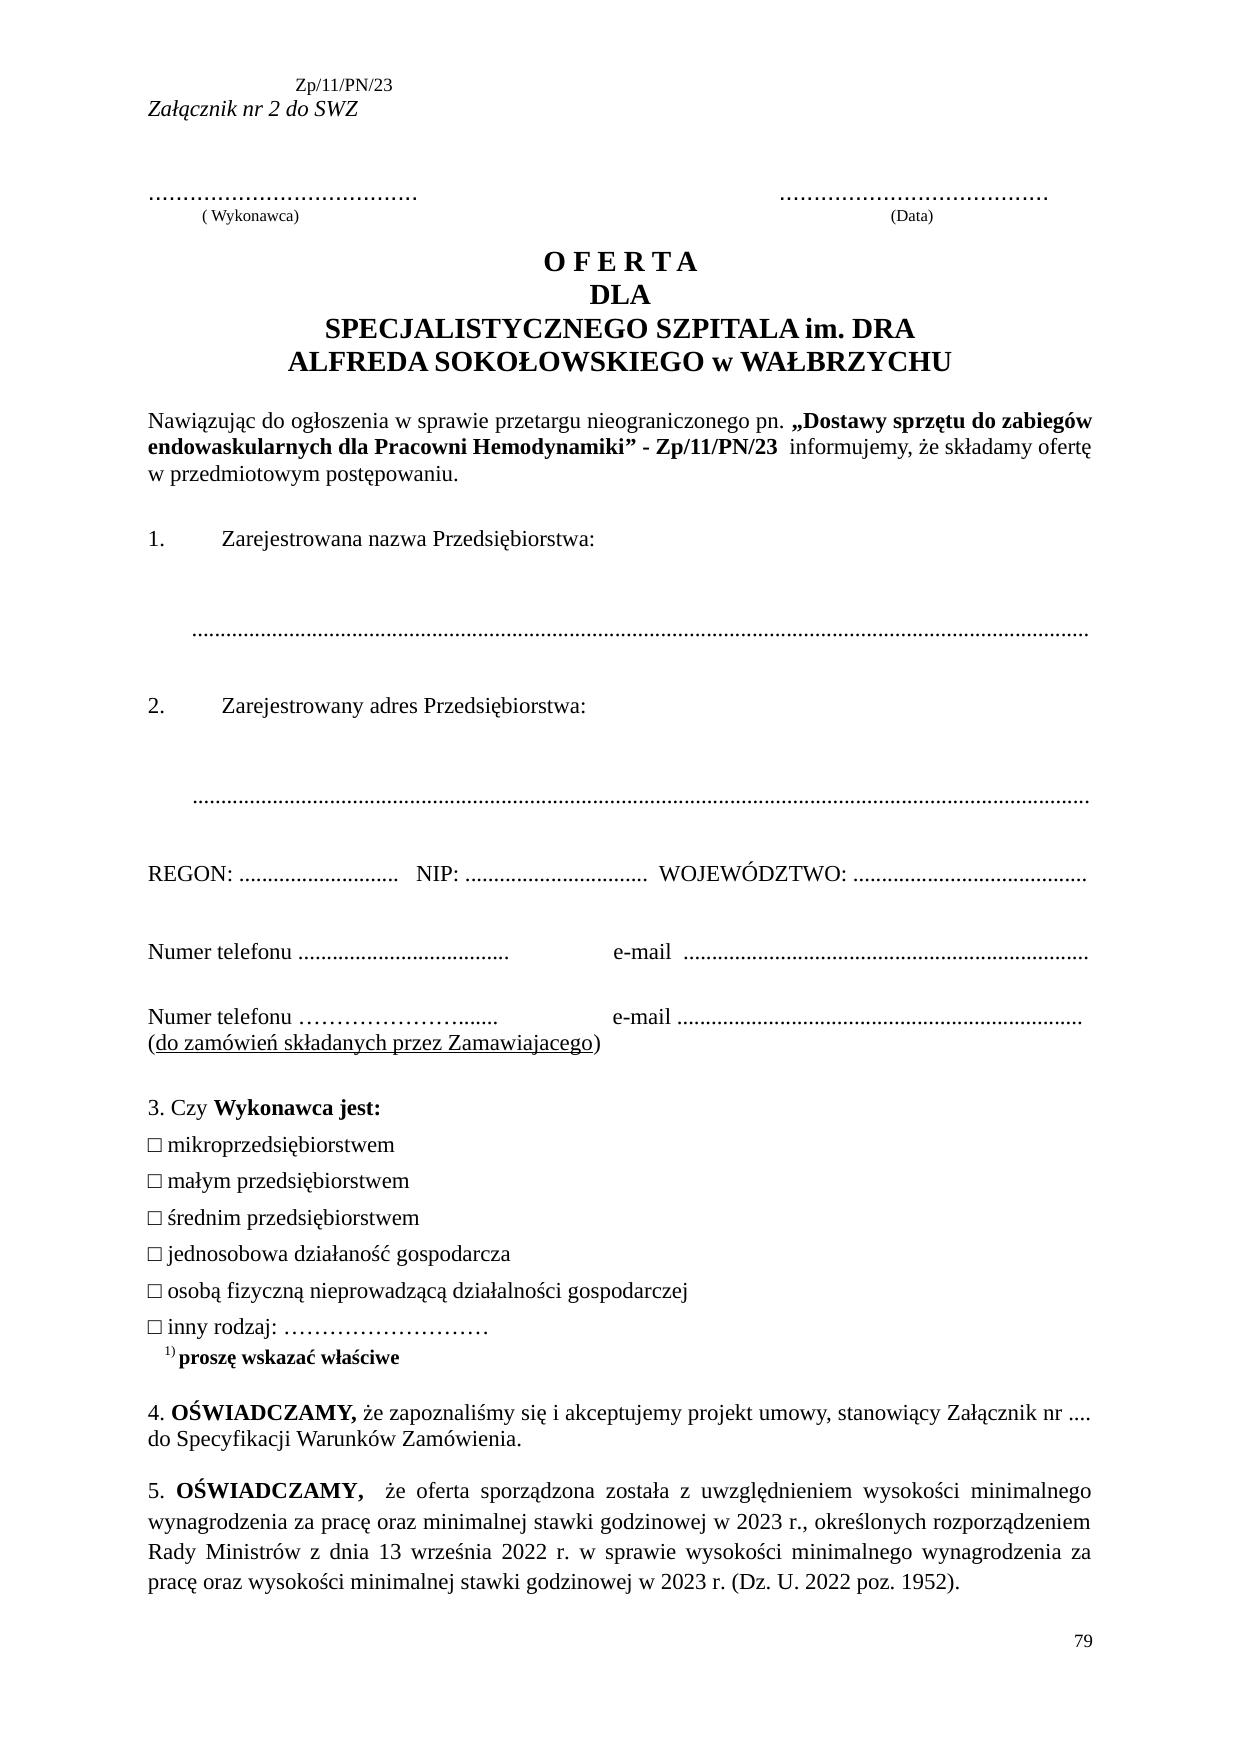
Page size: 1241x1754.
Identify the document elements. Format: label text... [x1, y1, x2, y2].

text DLA [148, 277, 1092, 311]
list Zarejestrowana nazwa Przedsiębiorstwa: [148, 525, 1092, 551]
text □ mikroprzedsiębiorstwem [148, 1131, 1092, 1157]
text ( Wykonawca) (Data) [148, 206, 1092, 225]
text 4. OŚWIADCZAMY, że zapoznaliśmy się i akceptujemy projekt umowy, stanowiący Załącznik nr .... do Specyfikacji Warunków Zamówienia. [148, 1398, 1092, 1451]
text ....................................... ....................................... [148, 177, 1092, 206]
text 1) proszę wskazać właściwe [148, 1343, 1092, 1370]
text ............................................................................................................................................................. [192, 782, 1092, 809]
text Nawiązując do ogłoszenia w sprawie przetargu nieograniczonego pn. „Dostawy sprzętu do zabiegów endowaskularnych dla Pracowni Hemodynamiki” - Zp/11/PN/23 informujemy, że składamy ofertę w przedmiotowym postępowaniu. [148, 407, 1092, 486]
text □ osobą fizyczną nieprowadzącą działalności gospodarczej [148, 1277, 1092, 1303]
text □ małym przedsiębiorstwem [148, 1167, 1092, 1194]
text □ inny rodzaj: ……………………… [148, 1313, 1092, 1339]
text Załącznik nr 2 do SWZ [148, 95, 1092, 122]
text Numer telefonu …………………....... e-mail ....................................................................... (do zamówień składanych przez Zamawiajacego) [148, 1003, 1092, 1056]
list Zarejestrowany adres Przedsiębiorstwa: [148, 692, 1092, 719]
text ............................................................................................................................................................. [191, 615, 1092, 641]
text □ jednosobowa działaność gospodarcza [148, 1240, 1092, 1267]
text O F E R T A [148, 244, 1092, 277]
text Numer telefonu ..................................... e-mail ....................................................................... [148, 938, 1092, 964]
text 5. OŚWIADCZAMY, że oferta sporządzona została z uwzględnieniem wysokości minimalnego wynagrodzenia za pracę oraz minimalnej stawki godzinowej w 2023 r., określonych rozporządzeniem Rady Ministrów z dnia 13 września 2022 r. w sprawie wysokości minimalnego wynagrodzenia za pracę oraz wysokości minimalnej stawki godzinowej w 2023 r. (Dz. U. 2022 poz. 1952). [148, 1478, 1092, 1594]
text 3. Czy Wykonawca jest: [148, 1094, 1092, 1121]
text □ średnim przedsiębiorstwem [148, 1204, 1092, 1230]
text REGON: ............................ NIP: ................................ WOJEWÓDZTWO: ......................................... [148, 860, 1092, 886]
text ALFREDA SOKOŁOWSKIEGO w WAŁBRZYCHU [148, 344, 1092, 378]
text SPECJALISTYCZNEGO SZPITALA im. DRA [148, 311, 1092, 344]
